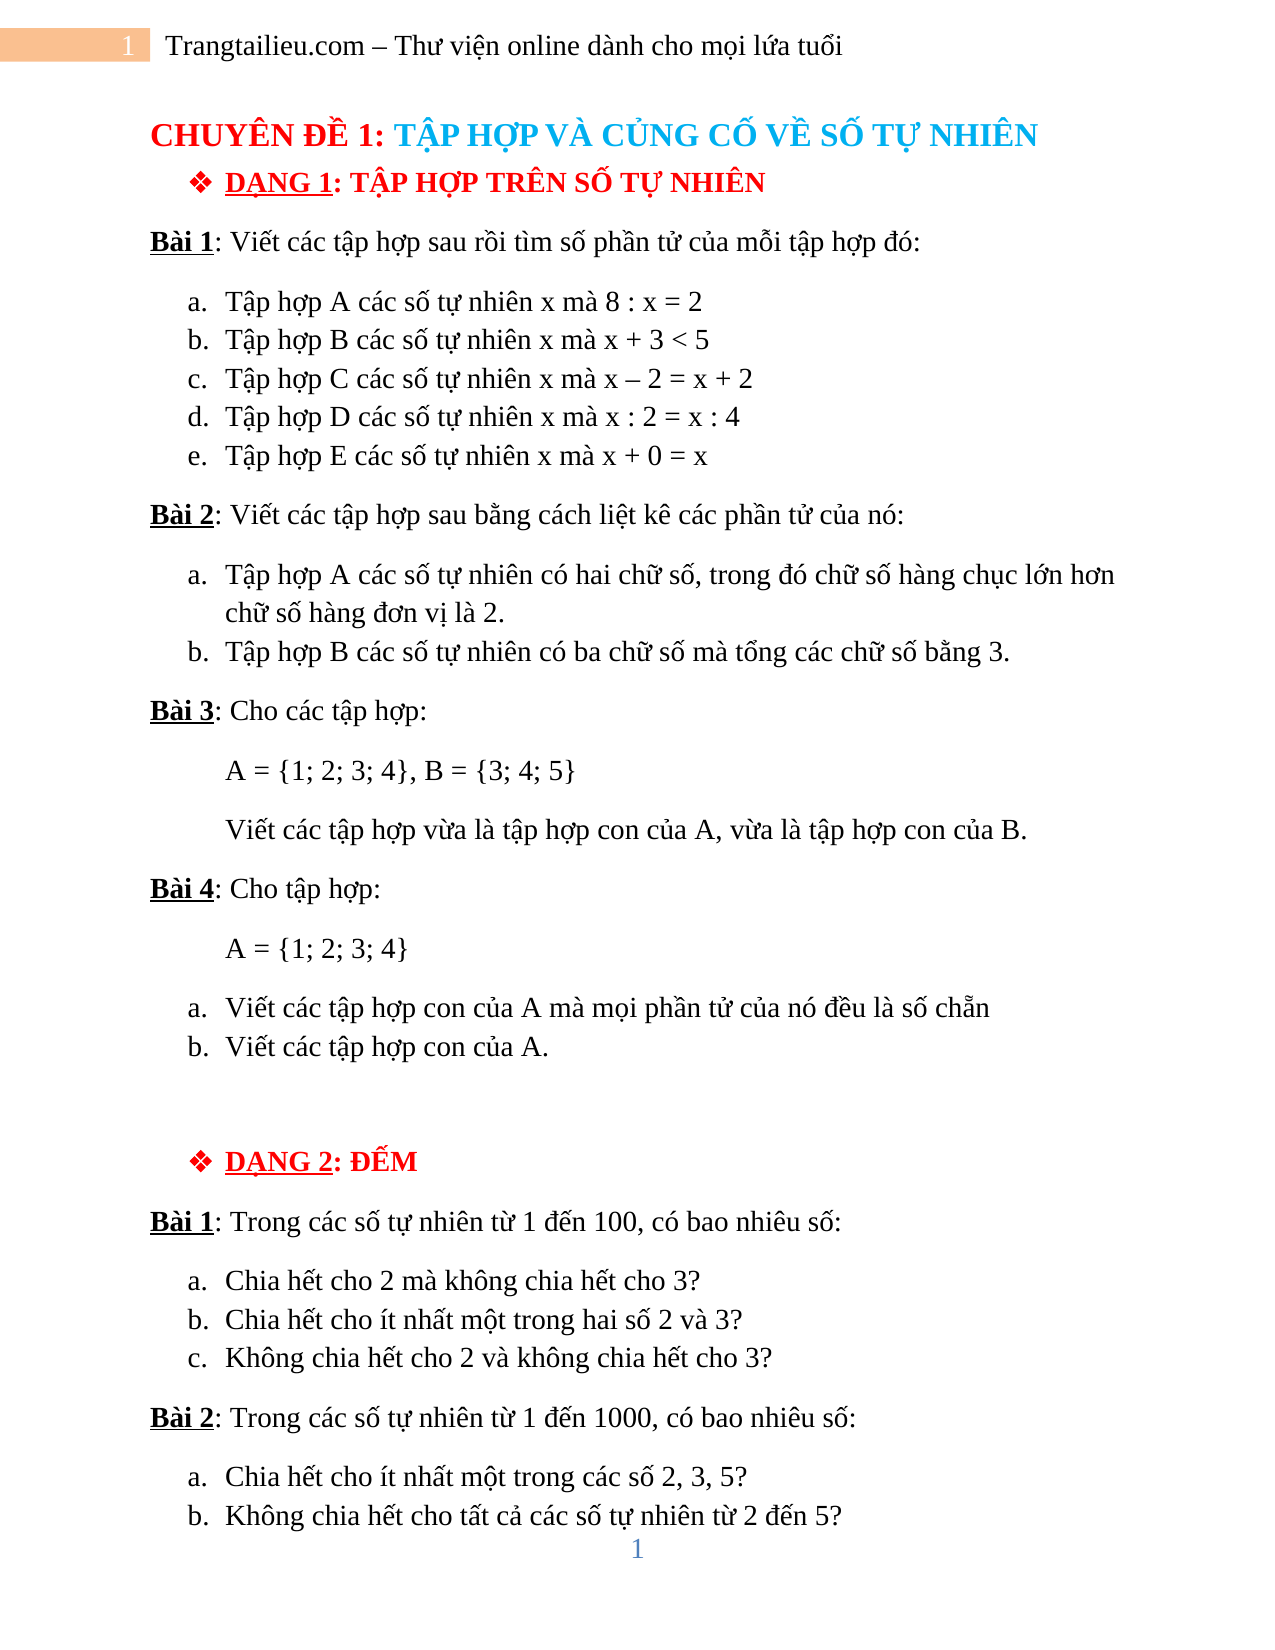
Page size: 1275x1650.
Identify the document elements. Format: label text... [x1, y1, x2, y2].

list Tập hợp B các số tự nhiên x mà x + 3 < 5 [187, 322, 1125, 356]
list Chia hết cho ít nhất một trong hai số 2 và 3? [187, 1302, 1125, 1335]
list Viết các tập hợp con của A mà mọi phần tử của nó đều là số chẵn [187, 990, 1125, 1024]
list Không chia hết cho tất cả các số tự nhiên từ 2 đến 5? [187, 1498, 1125, 1531]
list Tập hợp C các số tự nhiên x mà x – 2 = x + 2 [187, 361, 1125, 394]
text Bài 1: Trong các số tự nhiên từ 1 đến 100, có bao nhiêu số: [150, 1204, 1125, 1237]
text A = {1; 2; 3; 4}, B = {3; 4; 5} [150, 753, 1125, 786]
text A = {1; 2; 3; 4} [150, 931, 1125, 964]
text Viết các tập hợp vừa là tập hợp con của A, vừa là tập hợp con của B. [150, 812, 1125, 846]
list Chia hết cho ít nhất một trong các số 2, 3, 5? [187, 1459, 1125, 1493]
list Tập hợp E các số tự nhiên x mà x + 0 = x [187, 438, 1125, 472]
list Tập hợp D các số tự nhiên x mà x : 2 = x : 4 [187, 399, 1125, 433]
text Bài 2: Trong các số tự nhiên từ 1 đến 1000, có bao nhiêu số: [150, 1400, 1125, 1433]
list DẠNG 1: TẬP HỢP TRÊN SỐ TỰ NHIÊN [187, 165, 1125, 199]
text Bài 1: Viết các tập hợp sau rồi tìm số phần tử của mỗi tập hợp đó: [150, 224, 1125, 258]
list Không chia hết cho 2 và không chia hết cho 3? [187, 1340, 1125, 1374]
text Bài 2: Viết các tập hợp sau bằng cách liệt kê các phần tử của nó: [150, 497, 1125, 531]
list Tập hợp A các số tự nhiên có hai chữ số, trong đó chữ số hàng chục lớn hơn chữ số hàng đơn vị là 2. [187, 557, 1125, 629]
list Viết các tập hợp con của A. [187, 1029, 1125, 1062]
text Bài 3: Cho các tập hợp: [150, 693, 1125, 727]
list Tập hợp B các số tự nhiên có ba chữ số mà tổng các chữ số bằng 3. [187, 634, 1125, 667]
subtitle CHUYÊN ĐỀ 1: TẬP HỢP VÀ CỦNG CỐ VỀ SỐ TỰ NHIÊN [150, 115, 1125, 153]
list DẠNG 2: ĐẾM [187, 1144, 1125, 1178]
list Chia hết cho 2 mà không chia hết cho 3? [187, 1263, 1125, 1297]
text Bài 4: Cho tập hợp: [150, 871, 1125, 905]
list Tập hợp A các số tự nhiên x mà 8 : x = 2 [187, 284, 1125, 317]
